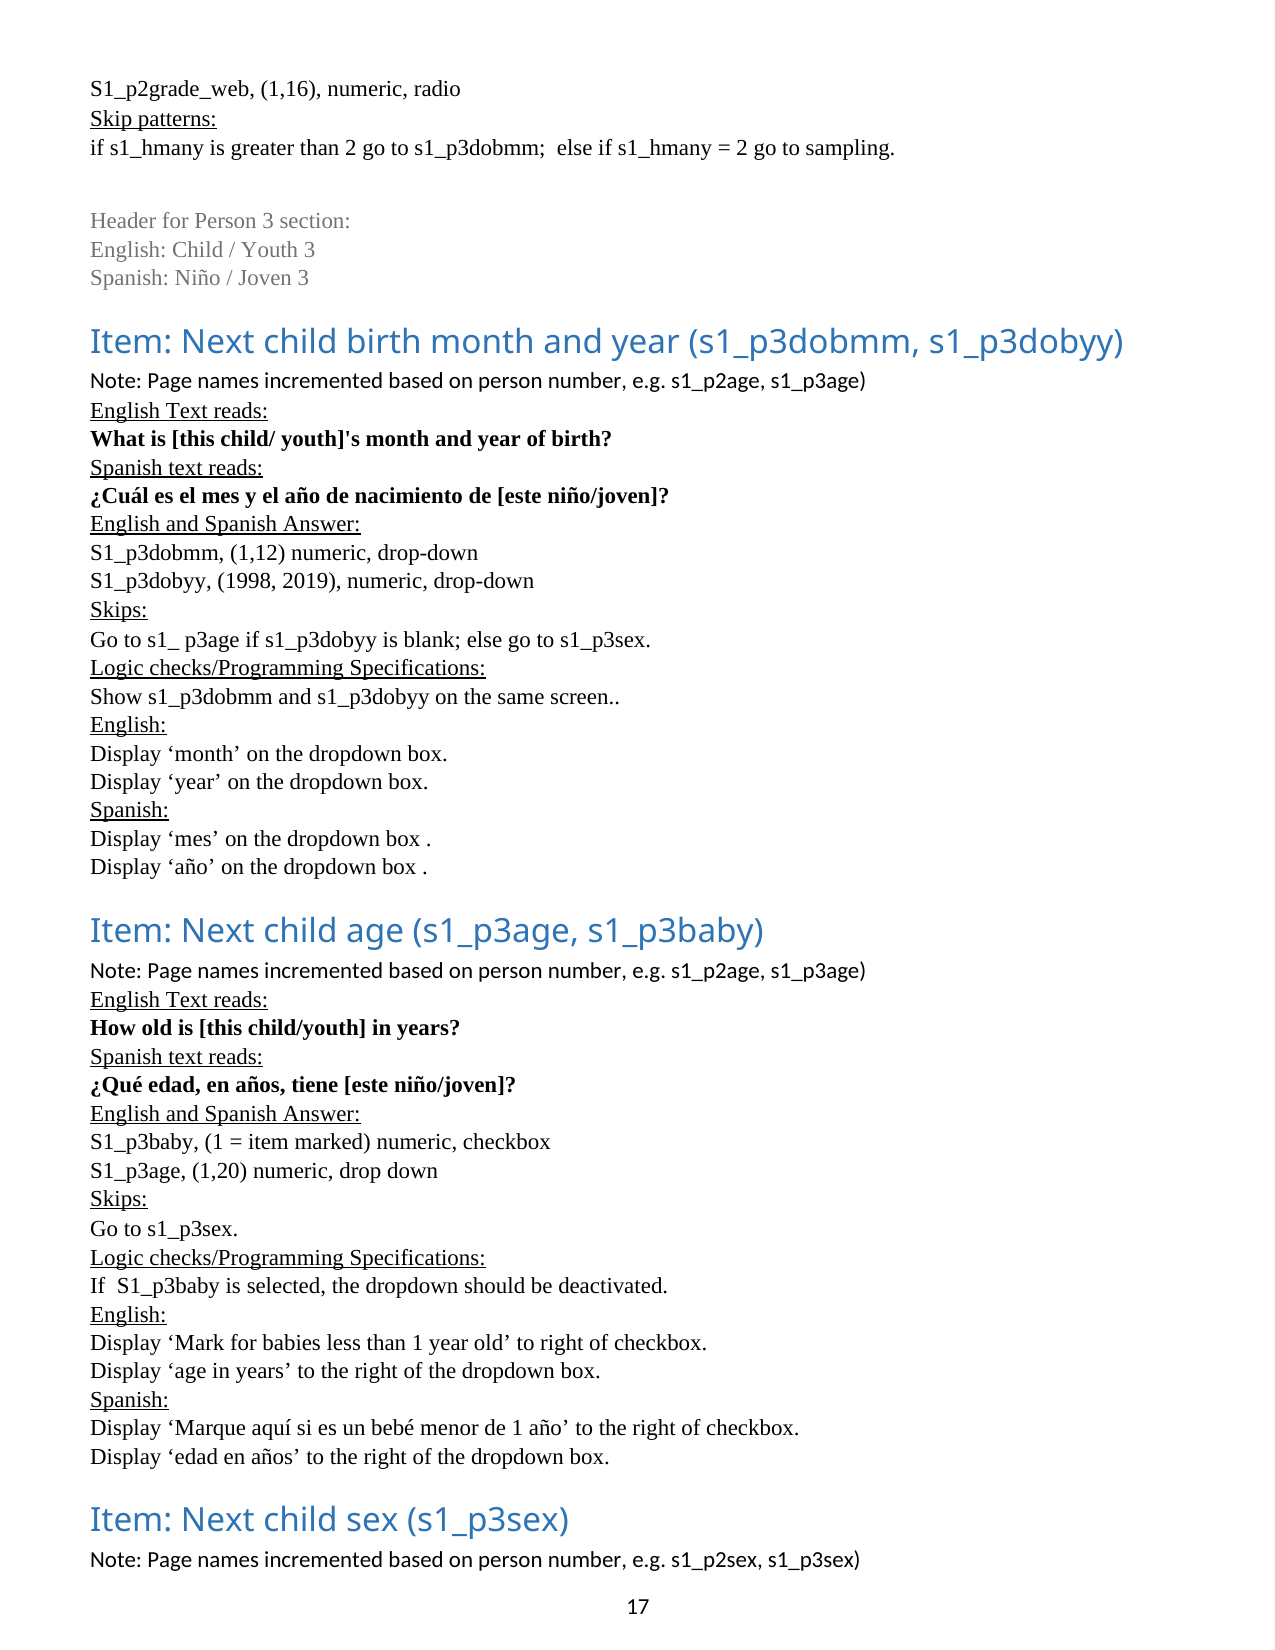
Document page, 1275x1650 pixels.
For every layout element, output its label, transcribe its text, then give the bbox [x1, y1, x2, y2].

text Logic checks/Programming Specifications: [90, 1244, 1185, 1270]
text Note: Page names incremented based on person number, e.g. s1_p2age, s1_p3age) [90, 956, 1185, 984]
text ¿Qué edad, en años, tiene [este niño/joven]? [90, 1071, 1185, 1098]
text English: [90, 711, 1185, 738]
text ¿Cuál es el mes y el año de nacimiento de [este niño/joven]? [90, 482, 1185, 508]
text How old is [this child/youth] in years? [90, 1014, 1185, 1041]
text Display ‘Mark for babies less than 1 year old’ to right of checkbox. [90, 1329, 1185, 1355]
subtitle Item: Next child sex (s1_p3sex) [90, 1496, 1185, 1542]
subtitle Item: Next child age (s1_p3age, s1_p3baby) [90, 907, 1185, 952]
list Skips: [90, 596, 1185, 622]
text Show s1_p3dobmm and s1_p3dobyy on the same screen.. [90, 683, 1185, 709]
text S1_p3age, (1,20) numeric, drop down [90, 1157, 1185, 1183]
text Note: Page names incremented based on person number, e.g. s1_p2sex, s1_p3sex) [90, 1545, 1185, 1573]
text Spanish: [90, 1386, 1185, 1412]
text English: [90, 1301, 1185, 1327]
text Note: Page names incremented based on person number, e.g. s1_p2age, s1_p3age) [90, 366, 1185, 394]
text What is [this child/ youth]'s month and year of birth? [90, 425, 1185, 451]
text if s1_hmany is greater than 2 go to s1_p3dobmm; else if s1_hmany = 2 go to sampling. [90, 134, 1185, 160]
text S1_p3dobmm, (1,12) numeric, drop-down [90, 539, 1185, 565]
text Go to s1_ p3age if s1_p3dobyy is blank; else go to s1_p3sex. [90, 626, 1185, 652]
text Display ‘Marque aquí si es un bebé menor de 1 año’ to the right of checkbox. [90, 1414, 1185, 1441]
list Skips: [90, 1185, 1185, 1211]
text Spanish text reads: [90, 453, 1185, 480]
text English and Spanish Answer: [90, 1100, 1185, 1126]
text Display ‘age in years’ to the right of the dropdown box. [90, 1357, 1185, 1384]
text English: Child / Youth 3 [90, 236, 1185, 262]
text Go to s1_p3sex. [90, 1215, 1185, 1242]
list S1_p2grade_web, (1,16), numeric, radio [90, 75, 1185, 101]
text Display ‘mes’ on the dropdown box . [90, 825, 1185, 851]
text S1_p3baby, (1 = item marked) numeric, checkbox [90, 1128, 1185, 1154]
subtitle Item: Next child birth month and year (s1_p3dobmm, s1_p3dobyy) [90, 317, 1185, 363]
text Logic checks/Programming Specifications: [90, 654, 1185, 681]
text If S1_p3baby is selected, the dropdown should be deactivated. [90, 1272, 1185, 1298]
text English Text reads: [90, 397, 1185, 423]
text Header for Person 3 section: [90, 207, 1185, 233]
text English and Spanish Answer: [90, 510, 1185, 537]
text Display ‘month’ on the dropdown box. [90, 740, 1185, 766]
text English Text reads: [90, 986, 1185, 1012]
text Spanish text reads: [90, 1043, 1185, 1069]
text Spanish: [90, 797, 1185, 823]
text Display ‘year’ on the dropdown box. [90, 768, 1185, 794]
text Display ‘edad en años’ to the right of the dropdown box. [90, 1443, 1185, 1469]
text Display ‘año’ on the dropdown box . [90, 853, 1185, 880]
text Spanish: Niño / Joven 3 [90, 264, 1185, 290]
text Skip patterns: [90, 105, 1185, 132]
text S1_p3dobyy, (1998, 2019), numeric, drop-down [90, 567, 1185, 594]
